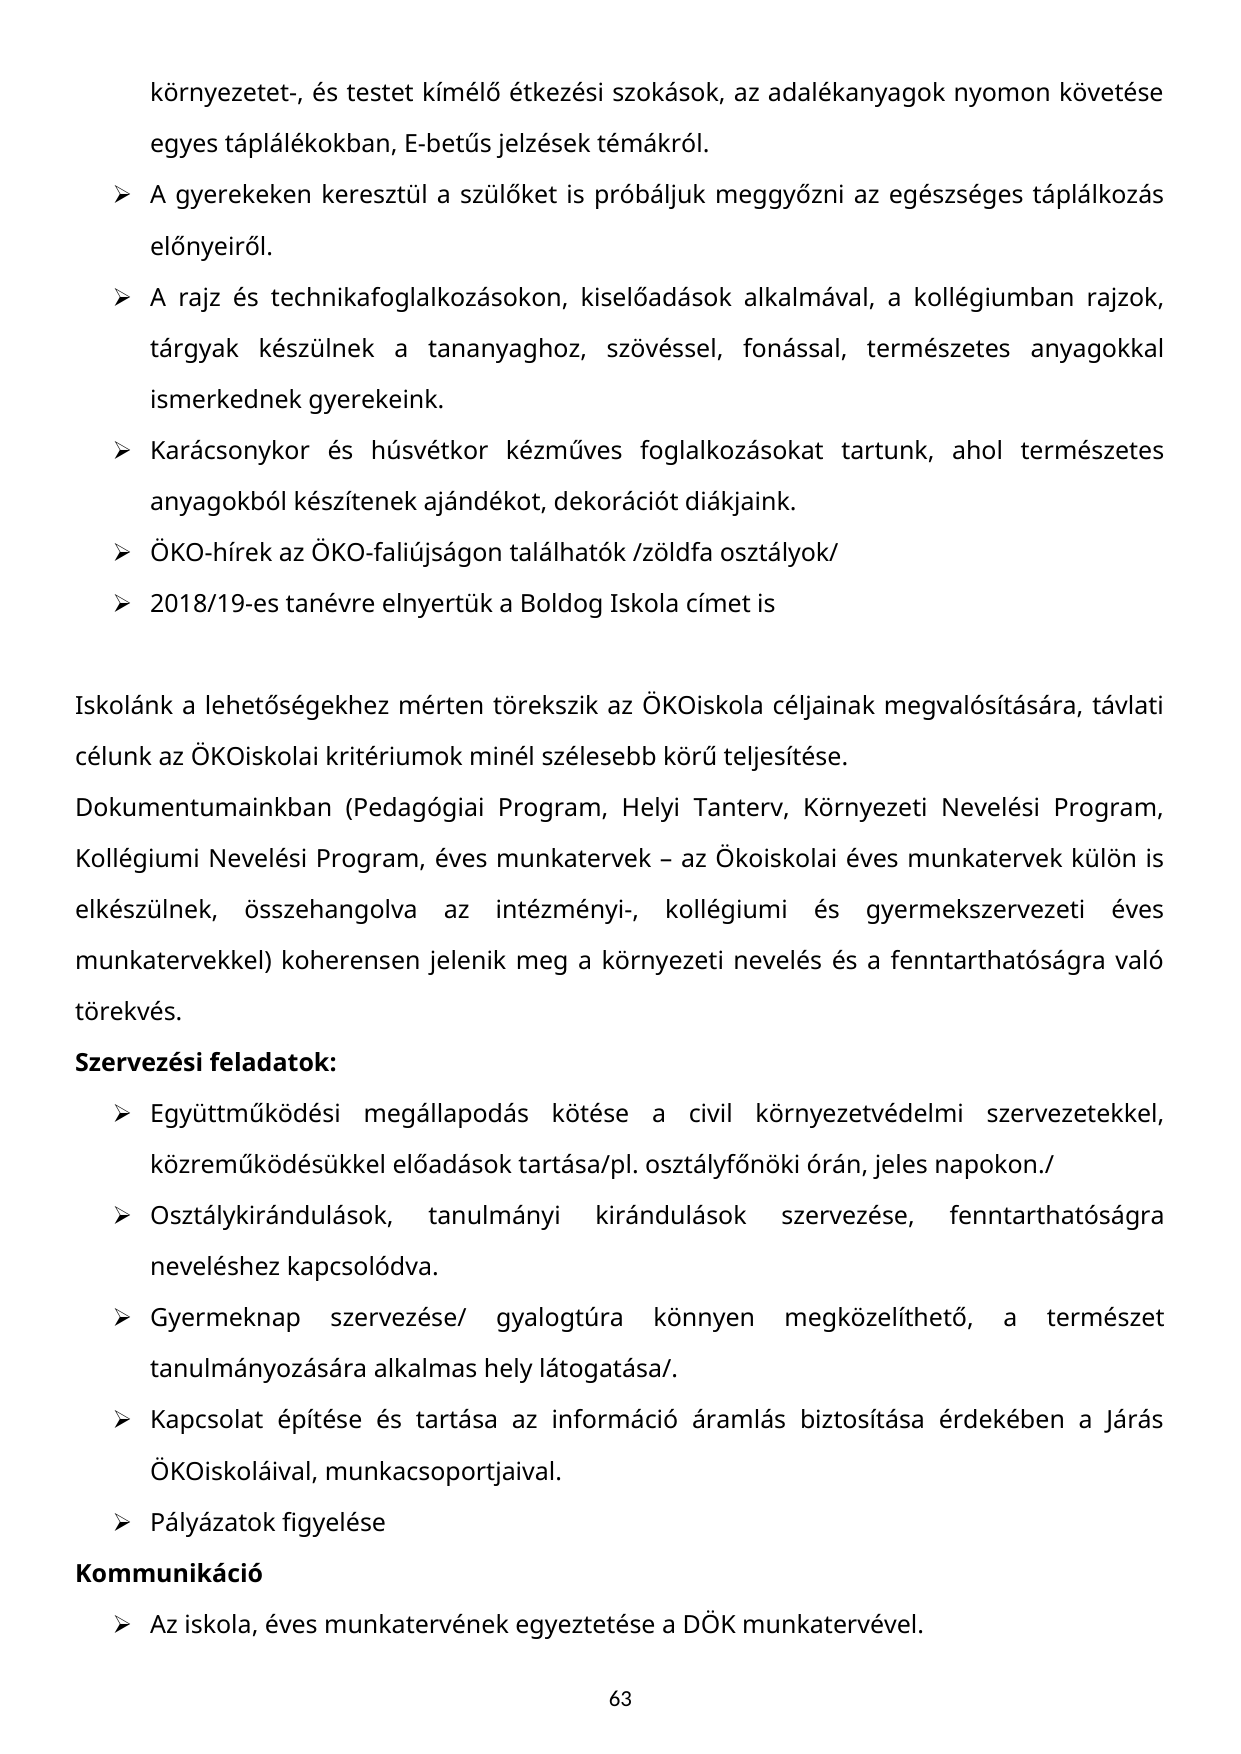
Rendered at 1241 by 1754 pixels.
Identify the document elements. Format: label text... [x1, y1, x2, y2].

list 2018/19-es tanévre elnyertük a Boldog Iskola címet is [112, 585, 1165, 619]
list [112, 75, 1165, 160]
list Osztálykirándulások, tanulmányi kirándulások szervezése, fenntarthatóságra neveléshez kapcsolódva. [112, 1198, 1165, 1283]
list Együttműködési megállapodás kötése a civil környezetvédelmi szervezetekkel, közreműködésükkel előadások tartása/pl. osztályfőnöki órán, jeles napokon./ [112, 1096, 1165, 1181]
text Dokumentumainkban (Pedagógiai Program, Helyi Tanterv, Környezeti Nevelési Program, Kollégiumi Nevelési Program, éves munkatervek – az Ökoiskolai éves munkatervek külön is elkészülnek, összehangolva az intézményi-, kollégiumi és gyermekszervezeti éves munkatervekkel) koherensen jelenik meg a környezeti nevelés és a fenntarthatóságra való törekvés. [75, 789, 1165, 1028]
text Kommunikáció [75, 1555, 1165, 1589]
list Kapcsolat építése és tartása az információ áramlás biztosítása érdekében a Járás ÖKOiskoláival, munkacsoportjaival. [112, 1402, 1165, 1487]
list Gyermeknap szervezése/ gyalogtúra könnyen megközelíthető, a természet tanulmányozására alkalmas hely látogatása/. [112, 1300, 1165, 1385]
list A rajz és technikafoglalkozásokon, kiselőadások alkalmával, a kollégiumban rajzok, tárgyak készülnek a tananyaghoz, szövéssel, fonással, természetes anyagokkal ismerkednek gyerekeink. [112, 279, 1165, 415]
text Iskolánk a lehetőségekhez mérten törekszik az ÖKOiskola céljainak megvalósítására, távlati célunk az ÖKOiskolai kritériumok minél szélesebb körű teljesítése. [75, 687, 1165, 773]
list Az iskola, éves munkatervének egyeztetése a DÖK munkatervével. [112, 1606, 1165, 1640]
list Pályázatok figyelése [112, 1504, 1165, 1538]
list ÖKO-hírek az ÖKO-faliújságon találhatók /zöldfa osztályok/ [112, 534, 1165, 568]
list A gyerekeken keresztül a szülőket is próbáljuk meggyőzni az egészséges táplálkozás előnyeiről. [112, 177, 1165, 262]
text Szervezési feladatok: [75, 1045, 1165, 1079]
list Karácsonykor és húsvétkor kézműves foglalkozásokat tartunk, ahol természetes anyagokból készítenek ajándékot, dekorációt diákjaink. [112, 432, 1165, 517]
